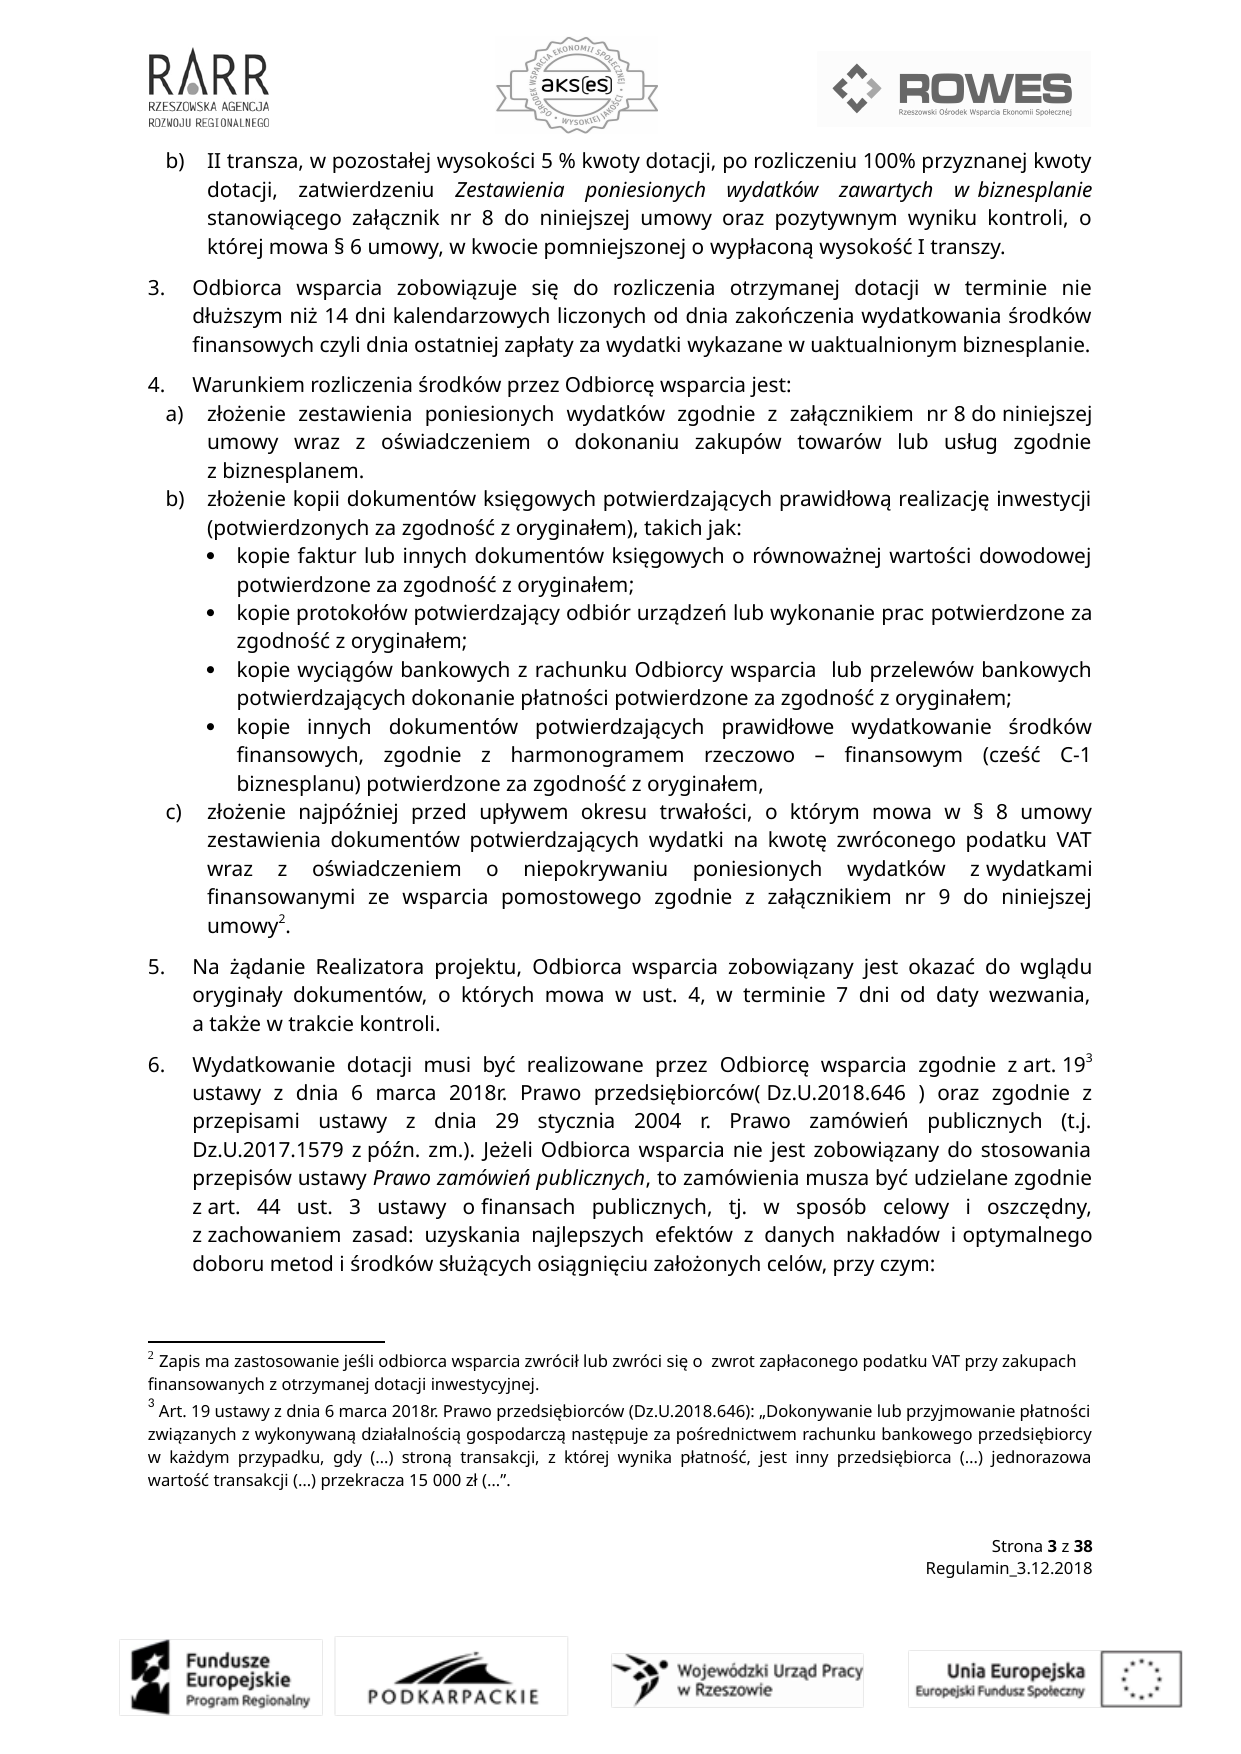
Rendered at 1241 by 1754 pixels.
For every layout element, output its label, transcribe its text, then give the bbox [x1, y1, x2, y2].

list kopie faktur lub innych dokumentów księgowych o równoważnej wartości dowodowej potwierdzone za zgodność z oryginałem; [207, 541, 1092, 598]
picture [149, 47, 269, 127]
list kopie protokołów potwierdzający odbiór urządzeń lub wykonanie prac potwierdzone za zgodność z oryginałem; [207, 598, 1092, 655]
list Warunkiem rozliczenia środków przez Odbiorcę wsparcia jest: [148, 371, 1092, 399]
picture [495, 36, 658, 118]
list złożenie najpóźniej przed upływem okresu trwałości, o którym mowa w § 8 umowy zestawienia dokumentów potwierdzających wydatki na kwotę zwróconego podatku VAT wraz z oświadczeniem o niepokrywaniu poniesionych wydatków z wydatkami finansowanymi ze wsparcia pomostowego zgodnie z załącznikiem nr 9 do niniejszej umowy. [165, 797, 1092, 939]
list Wydatkowanie dotacji musi być realizowane przez Odbiorcę wsparcia zgodnie z art. 19 ustawy z dnia 6 marca 2018r. Prawo przedsiębiorców( Dz.U.2018.646 ) oraz zgodnie z przepisami ustawy z dnia 29 stycznia 2004 r. Prawo zamówień publicznych (t.j. Dz.U.2017.1579 z późn. zm.). Jeżeli Odbiorca wsparcia nie jest zobowiązany do stosowania przepisów ustawy Prawo zamówień publicznych, to zamówienia musza być udzielane zgodnie z art. 44 ust. 3 ustawy o finansach publicznych, tj. w sposób celowy i oszczędny, z zachowaniem zasad: uzyskania najlepszych efektów z danych nakładów i optymalnego doboru metod i środków służących osiągnięciu założonych celów, przy czym: [148, 1050, 1092, 1277]
list złożenie kopii dokumentów księgowych potwierdzających prawidłową realizację inwestycji (potwierdzonych za zgodność z oryginałem), takich jak: [165, 484, 1092, 541]
list Na żądanie Realizatora projektu, Odbiorca wsparcia zobowiązany jest okazać do wglądu oryginały dokumentów, o których mowa w ust. 4, w terminie 7 dni od daty wezwania, a także w trakcie kontroli. [148, 952, 1092, 1037]
list Odbiorca wsparcia zobowiązuje się do rozliczenia otrzymanej dotacji w terminie nie dłuższym niż 14 dni kalendarzowych liczonych od dnia zakończenia wydatkowania środków finansowych czyli dnia ostatniej zapłaty za wydatki wykazane w uaktualnionym biznesplanie. [148, 273, 1092, 358]
list kopie wyciągów bankowych z rachunku Odbiorcy wsparcia lub przelewów bankowych potwierdzających dokonanie płatności potwierdzone za zgodność z oryginałem; [207, 655, 1092, 712]
picture [118, 1635, 1184, 1719]
list kopie innych dokumentów potwierdzających prawidłowe wydatkowanie środków finansowych, zgodnie z harmonogramem rzeczowo – finansowym (cześć C-1 biznesplanu) potwierdzone za zgodność z oryginałem, [207, 712, 1092, 797]
list złożenie zestawienia poniesionych wydatków zgodnie z załącznikiem nr 8 do niniejszej umowy wraz z oświadczeniem o dokonaniu zakupów towarów lub usług zgodnie z biznesplanem. [165, 399, 1092, 484]
list II transza, w pozostałej wysokości 5 % kwoty dotacji, po rozliczeniu 100% przyznanej kwoty dotacji, zatwierdzeniu Zestawienia poniesionych wydatków zawartych w biznesplanie stanowiącego załącznik nr 8 do niniejszej umowy oraz pozytywnym wyniku kontroli, o której mowa § 6 umowy, w kwocie pomniejszonej o wypłaconą wysokość I transzy. [165, 118, 1092, 260]
